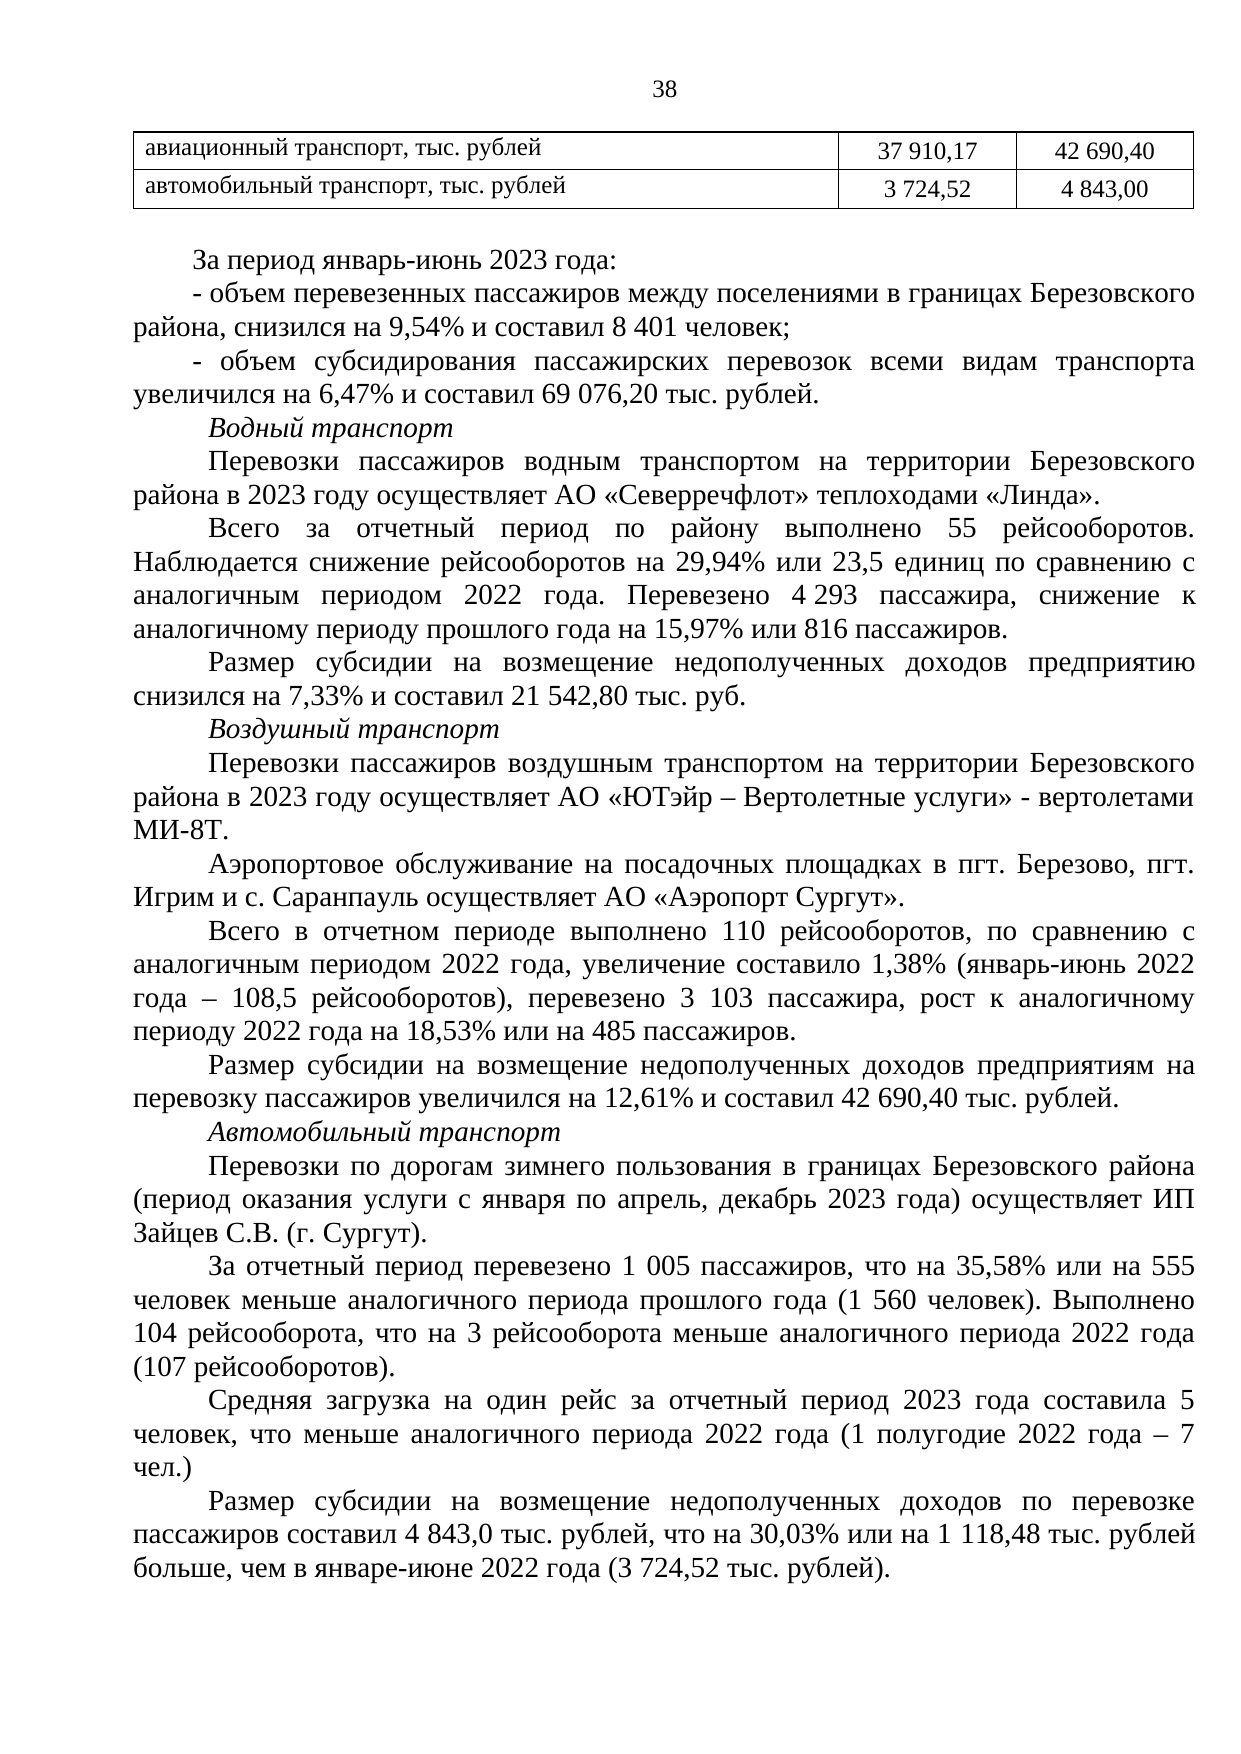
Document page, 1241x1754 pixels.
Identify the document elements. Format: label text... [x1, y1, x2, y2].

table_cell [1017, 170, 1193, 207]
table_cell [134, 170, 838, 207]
text Всего в отчетном периоде выполнено 110 рейсооборотов, по сравнению с аналогичным периодом 2022 года, увеличение составило 1,38% (январь-июнь 2022 года – 108,5 рейсооборотов), перевезено 3 103 пассажира, рост к аналогичному периоду 2022 года на 18,53% или на 485 пассажиров. [133, 913, 1196, 1047]
text Автомобильный транспорт [133, 1114, 1196, 1148]
text Водный транспорт [133, 410, 1196, 443]
text Перевозки пассажиров воздушным транспортом на территории Березовского района в 2023 году осуществляет АО «ЮТэйр – Вертолетные услуги» - вертолетами МИ-8Т. [133, 745, 1196, 846]
text Перевозки пассажиров водным транспортом на территории Березовского района в 2023 году осуществляет АО «Северречфлот» теплоходами «Линда». [133, 443, 1196, 510]
text Средняя загрузка на один рейс за отчетный период 2023 года составила 5 человек, что меньше аналогичного периода 2022 года (1 полугодие 2022 года – 7 чел.) [133, 1382, 1196, 1483]
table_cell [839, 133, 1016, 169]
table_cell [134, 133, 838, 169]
text Воздушный транспорт [133, 712, 1196, 745]
text Перевозки по дорогам зимнего пользования в границах Березовского района (период оказания услуги с января по апрель, декабрь 2023 года) осуществляет ИП Зайцев С.В. (г. Сургут). [133, 1148, 1196, 1248]
text Размер субсидии на возмещение недополученных доходов по перевозке пассажиров составил 4 843,0 тыс. рублей, что на 30,03% или на 1 118,48 тыс. рублей больше, чем в январе-июне 2022 года (3 724,52 тыс. рублей). [133, 1483, 1196, 1584]
text Размер субсидии на возмещение недополученных доходов предприятиям на перевозку пассажиров увеличился на 12,61% и составил 42 690,40 тыс. рублей. [133, 1047, 1196, 1114]
text - объем субсидирования пассажирских перевозок всеми видам транспорта увеличился на 6,47% и составил 69 076,20 тыс. рублей. [133, 343, 1196, 410]
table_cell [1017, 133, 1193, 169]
text За отчетный период перевезено 1 005 пассажиров, что на 35,58% или на 555 человек меньше аналогичного периода прошлого года (1 560 человек). Выполнено 104 рейсооборота, что на 3 рейсооборота меньше аналогичного периода 2022 года (107 рейсооборотов). [133, 1248, 1196, 1382]
text Всего за отчетный период по району выполнено 55 рейсооборотов. Наблюдается снижение рейсооборотов на 29,94% или 23,5 единиц по сравнению с аналогичным периодом 2022 года. Перевезено 4 293 пассажира, снижение к аналогичному периоду прошлого года на 15,97% или 816 пассажиров. [133, 510, 1196, 644]
text За период январь-июнь 2023 года: [133, 242, 1196, 276]
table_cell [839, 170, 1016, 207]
text - объем перевезенных пассажиров между поселениями в границах Березовского района, снизился на 9,54% и составил 8 401 человек; [133, 276, 1196, 343]
text Аэропортовое обслуживание на посадочных площадках в пгт. Березово, пгт. Игрим и с. Саранпауль осуществляет АО «Аэропорт Сургут». [133, 846, 1196, 913]
text Размер субсидии на возмещение недополученных доходов предприятию снизился на 7,33% и составил 21 542,80 тыс. руб. [133, 644, 1196, 712]
